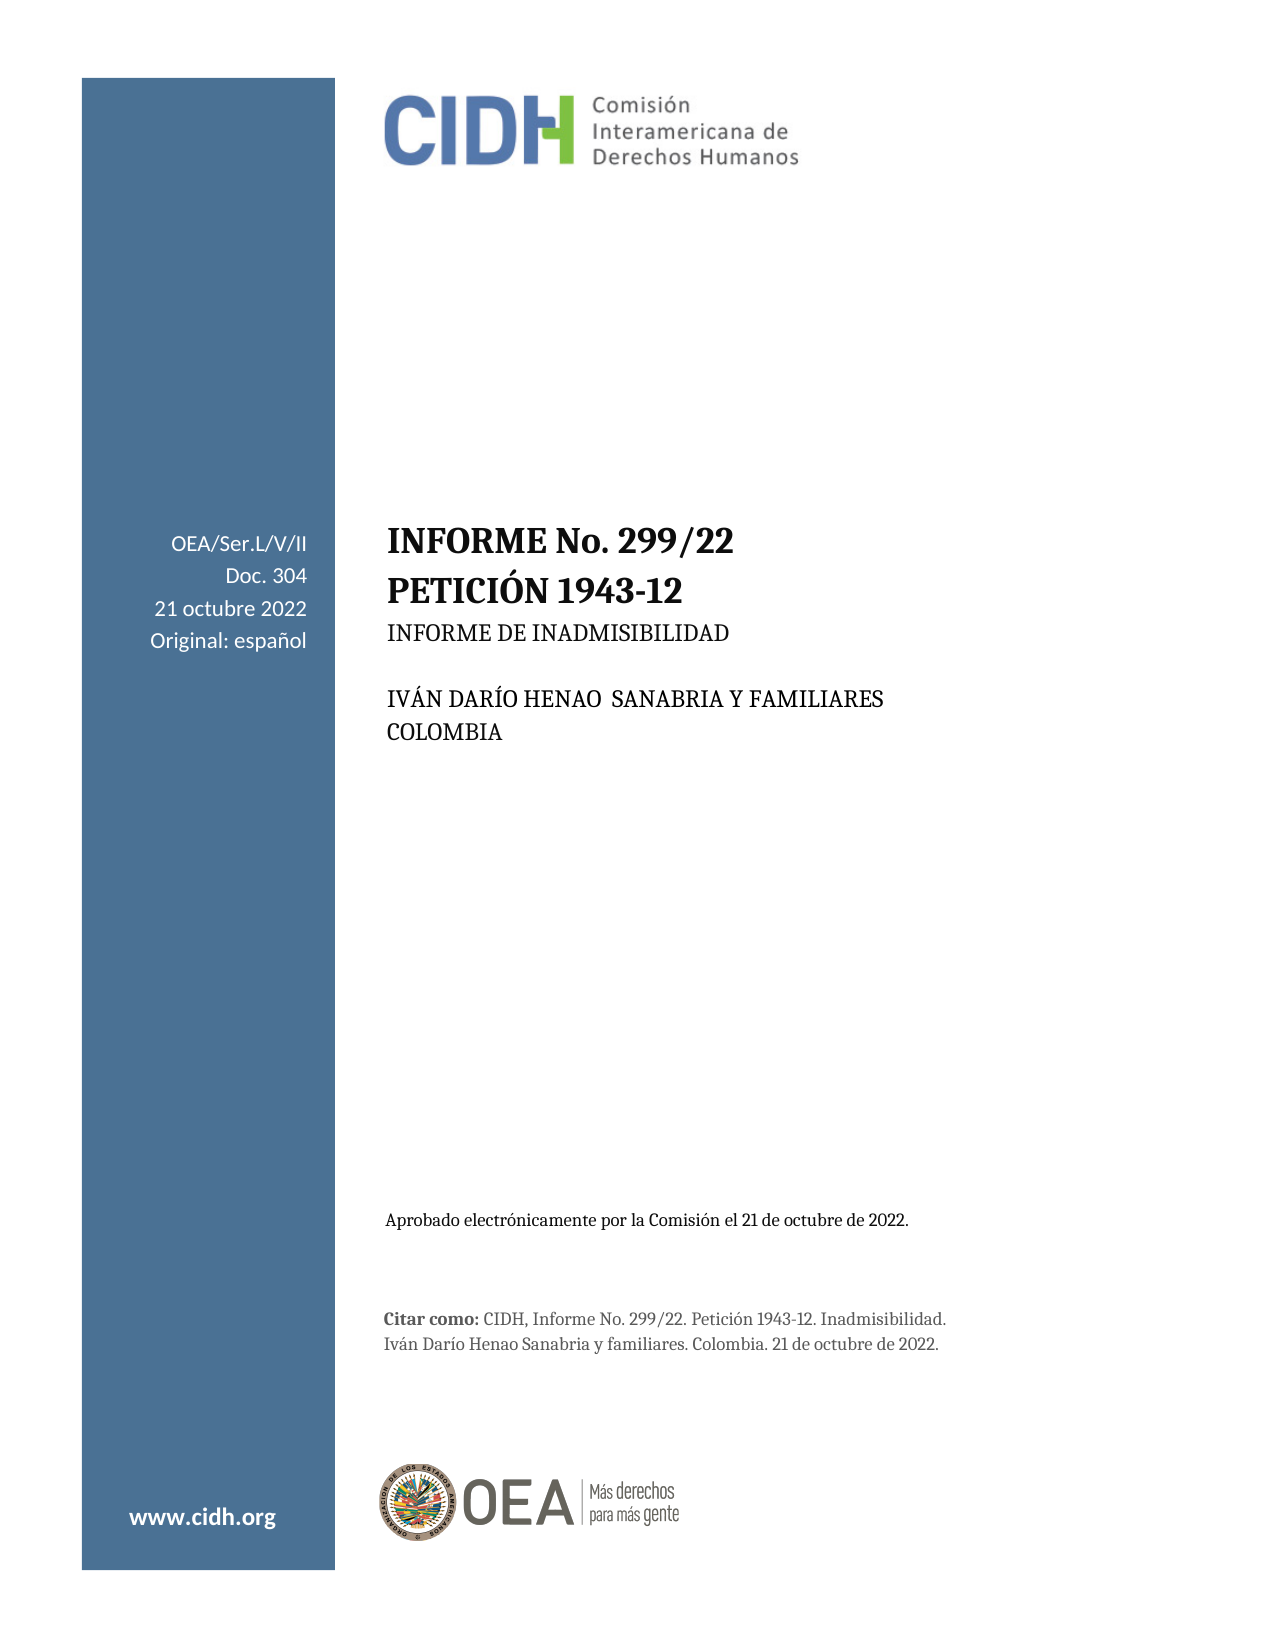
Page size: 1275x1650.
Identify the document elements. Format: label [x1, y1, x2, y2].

picture [379, 1464, 679, 1541]
picture [375, 87, 810, 172]
